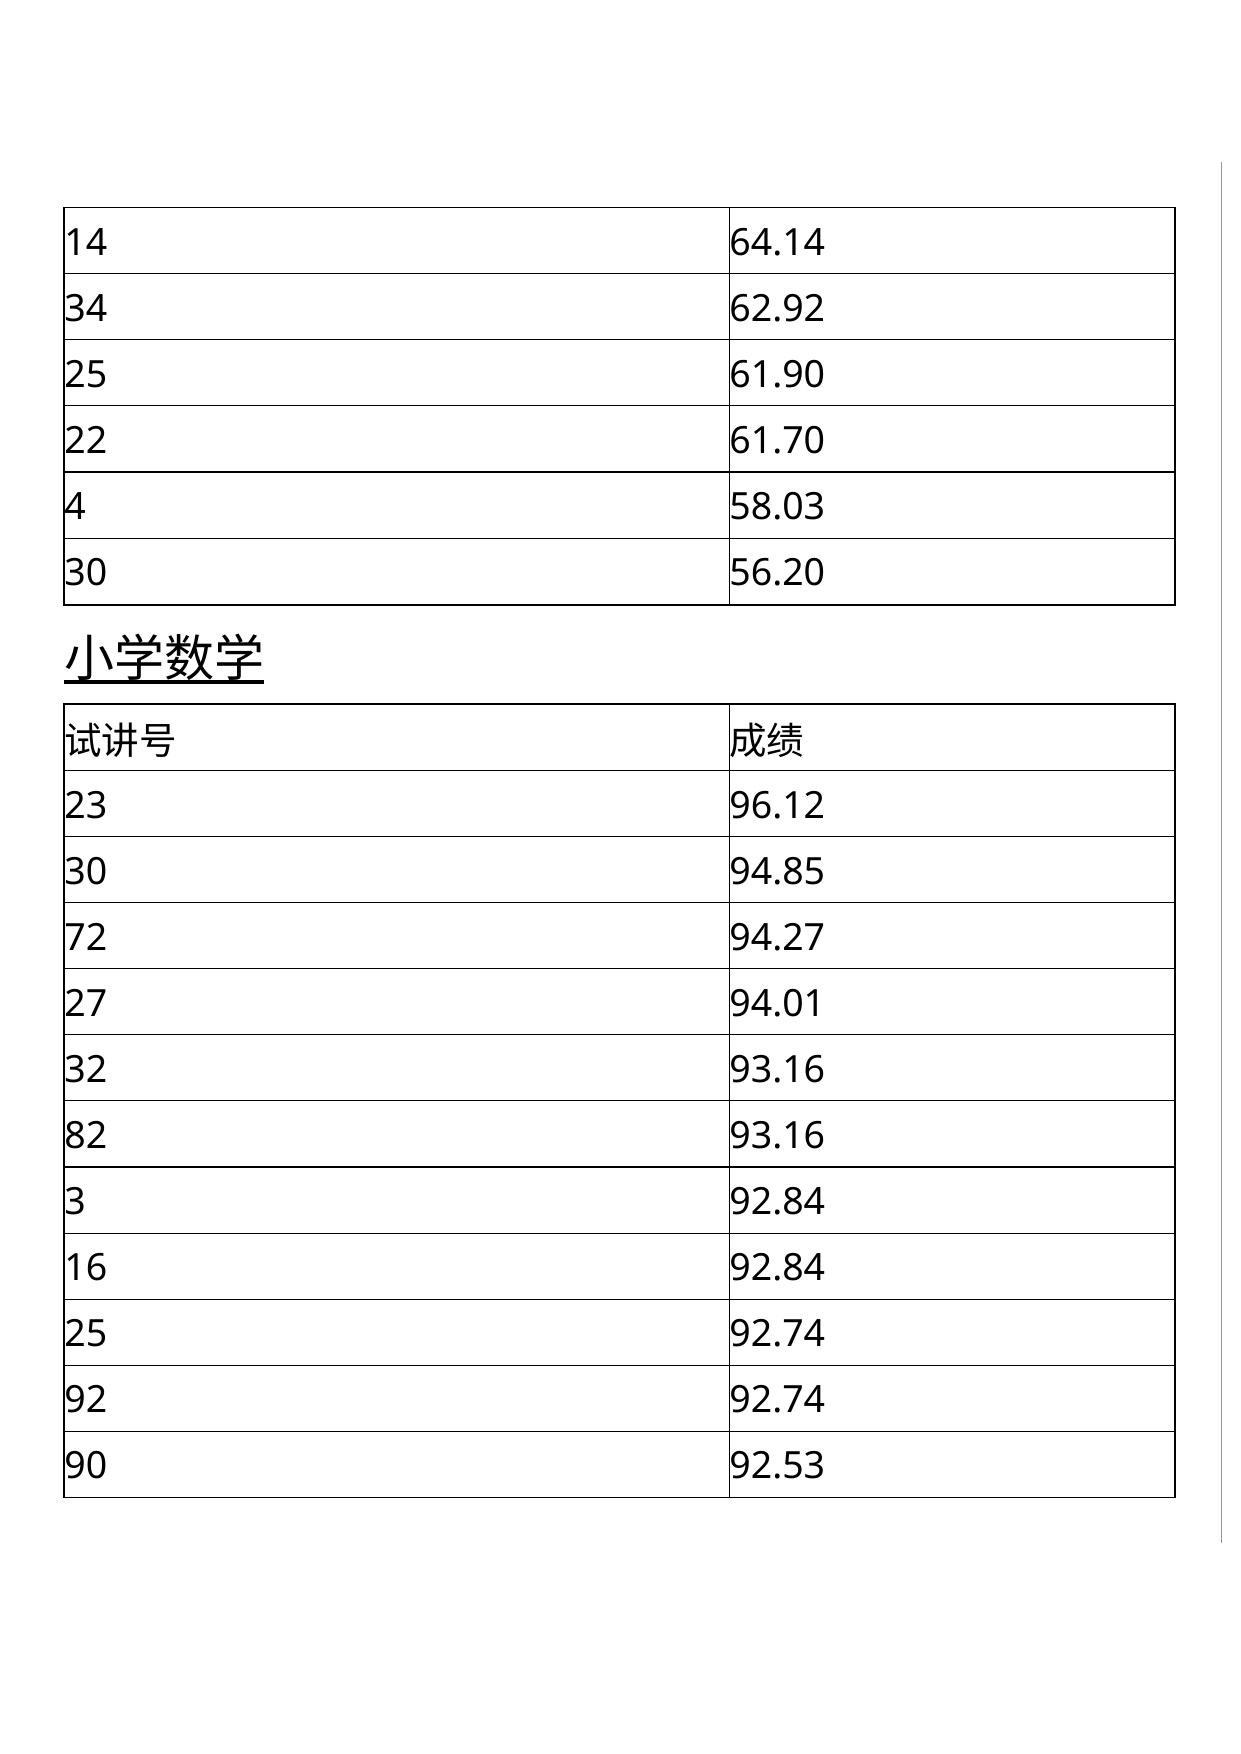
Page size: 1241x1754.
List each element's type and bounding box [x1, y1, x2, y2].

table_header [19, 162, 1221, 1543]
